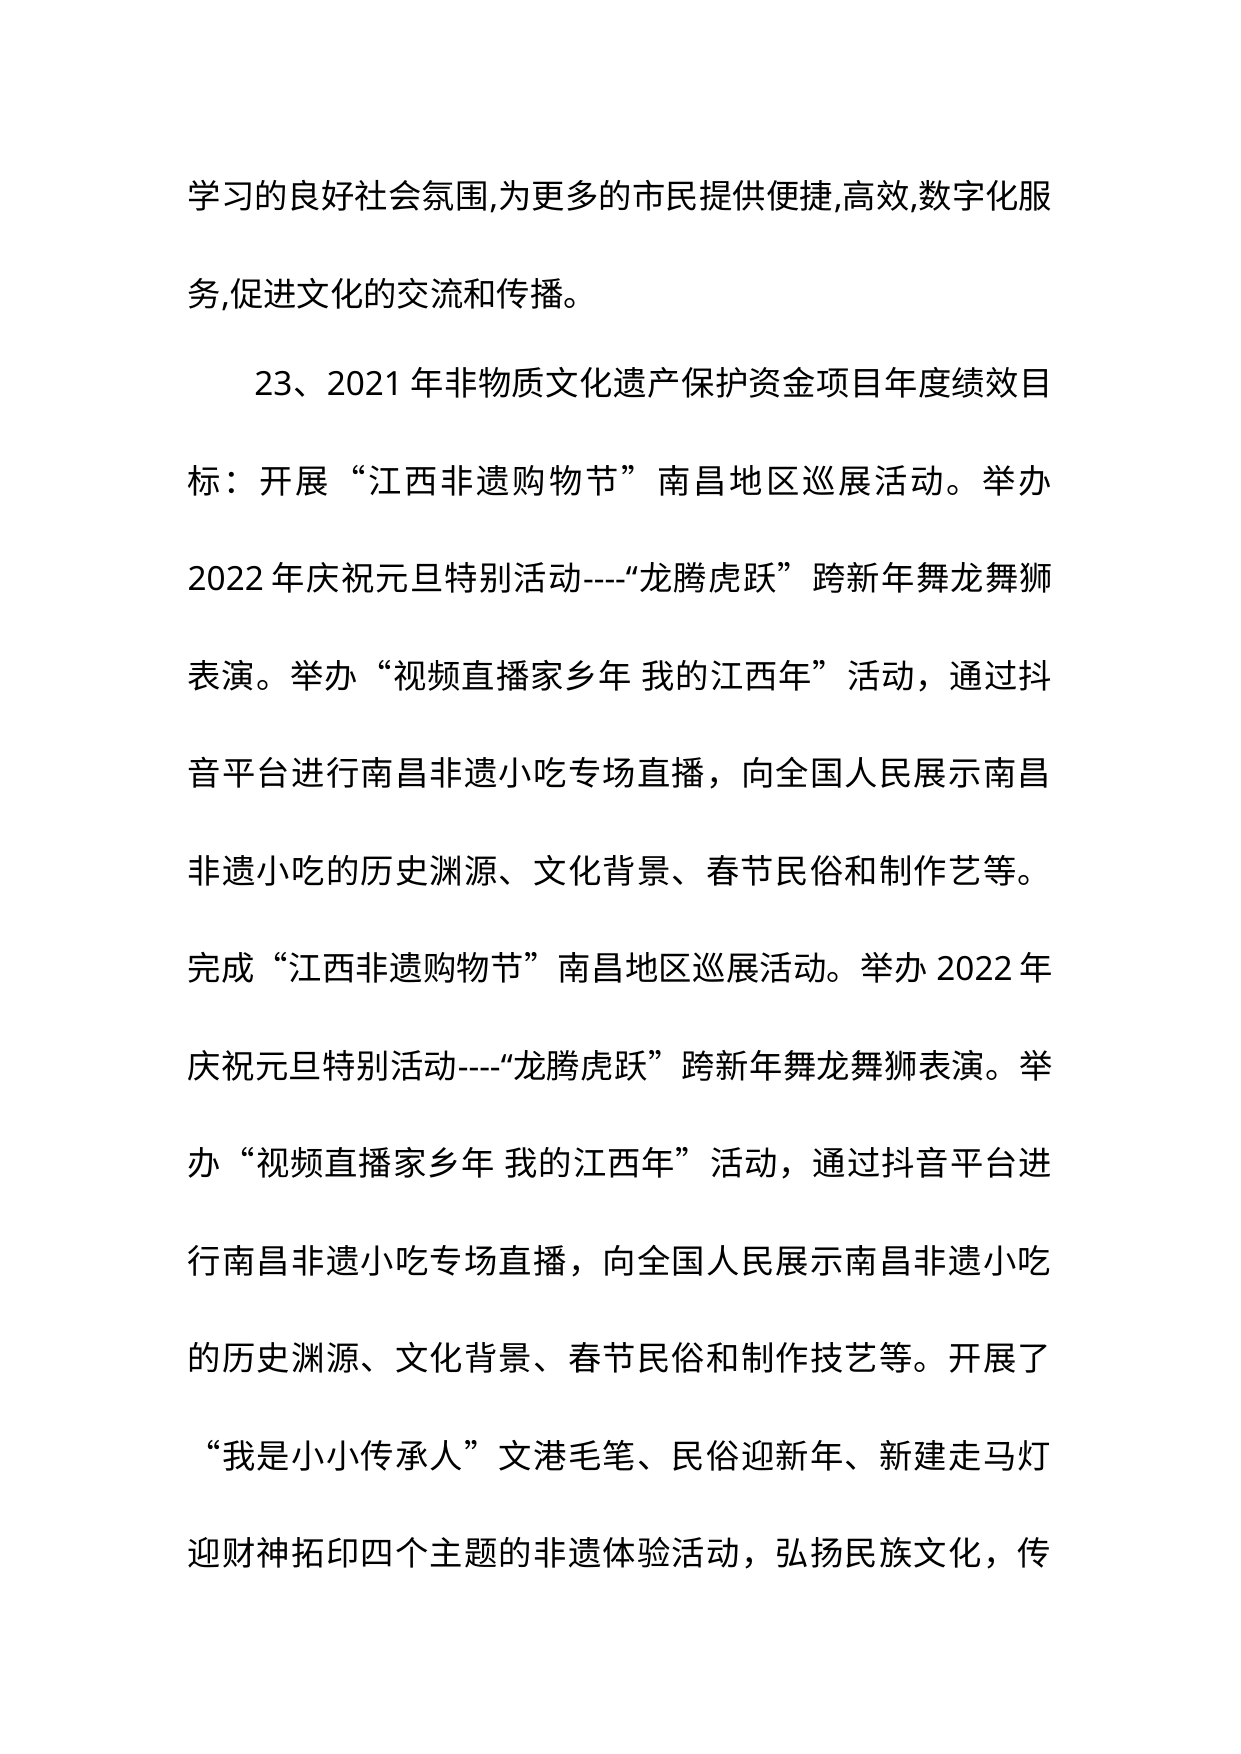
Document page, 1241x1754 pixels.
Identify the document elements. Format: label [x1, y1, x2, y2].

text [187, 349, 1053, 1584]
text [187, 162, 1053, 324]
